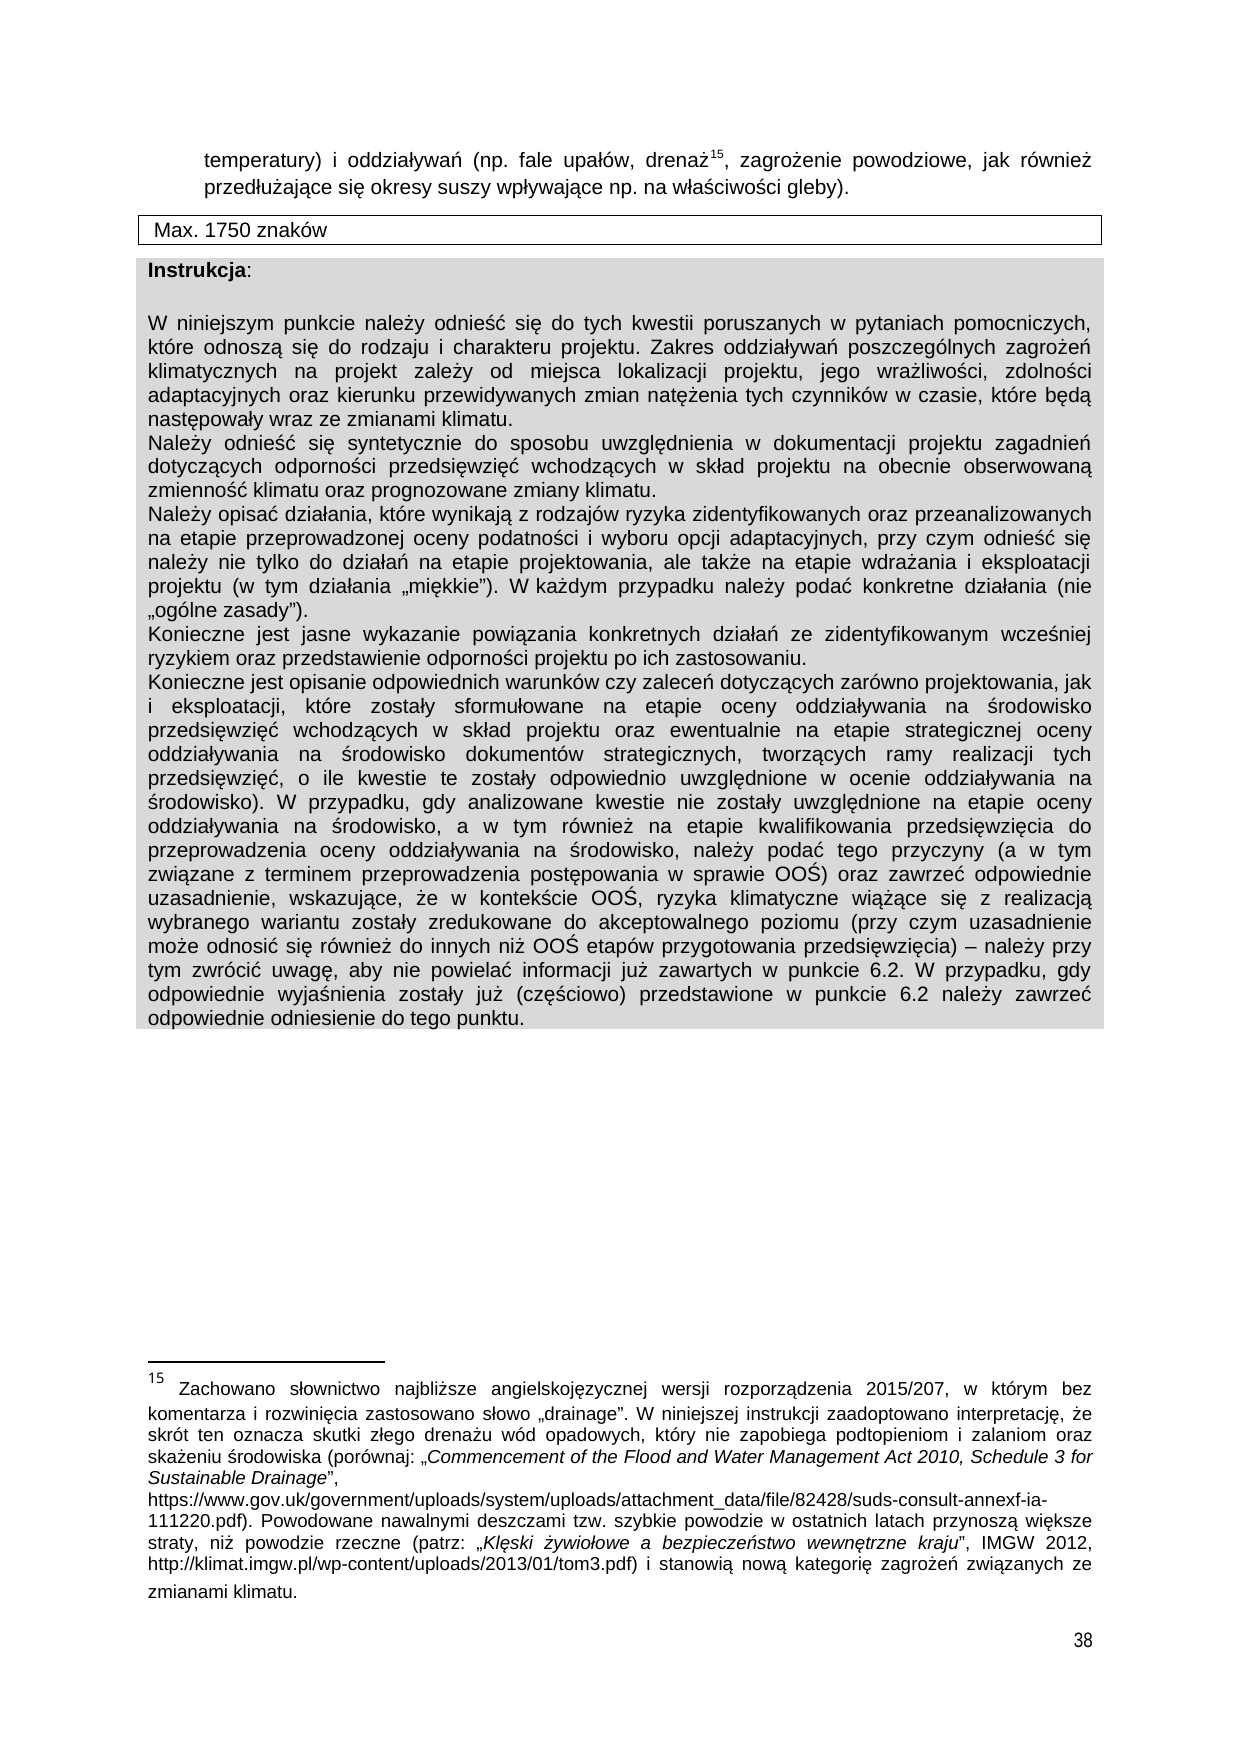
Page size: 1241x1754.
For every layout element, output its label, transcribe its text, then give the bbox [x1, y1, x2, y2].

table_header Instrukcja: W niniejszym punkcie należy odnieść się do tych kwestii poruszanych w pytaniach pomocniczych, które odnoszą się do rodzaju i charakteru projektu. Zakres oddziaływań poszczególnych zagrożeń klimatycznych na projekt zależy od miejsca lokalizacji projektu, jego wrażliwości, zdolności adaptacyjnych oraz kierunku przewidywanych zmian natężenia tych czynników w czasie, które będą następowały wraz ze zmianami klimatu. Należy odnieść się syntetycznie do sposobu uwzględnienia w dokumentacji projektu zagadnień dotyczących odporności przedsięwzięć wchodzących w skład projektu na obecnie obserwowaną zmienność klimatu oraz prognozowane zmiany klimatu. Należy opisać działania, które wynikają z rodzajów ryzyka zidentyfikowanych oraz przeanalizowanych na etapie przeprowadzonej oceny podatności i wyboru opcji adaptacyjnych, przy czym odnieść się należy nie tylko do działań na etapie projektowania, ale także na etapie wdrażania i eksploatacji projektu (w tym działania „miękkie”). W każdym przypadku należy podać konkretne działania (nie „ogólne zasady”). Konieczne jest jasne wykazanie powiązania konkretnych działań ze zidentyfikowanym wcześniej ryzykiem oraz przedstawienie odporności projektu po ich zastosowaniu. Konieczne jest opisanie odpowiednich warunków czy zaleceń dotyczących zarówno projektowania, jak i eksploatacji, które zostały sformułowane na etapie oceny oddziaływania na środowisko przedsięwzięć wchodzących w skład projektu oraz ewentualnie na etapie strategicznej oceny oddziaływania na środowisko dokumentów strategicznych, tworzących ramy realizacji tych przedsięwzięć, o ile kwestie te zostały odpowiednio uwzględnione w ocenie oddziaływania na środowisko). W przypadku, gdy analizowane kwestie nie zostały uwzględnione na etapie oceny oddziaływania na środowisko, a w tym również na etapie kwalifikowania przedsięwzięcia do przeprowadzenia oceny oddziaływania na środowisko, należy podać tego przyczyny (a w tym związane z terminem przeprowadzenia postępowania w sprawie OOŚ) oraz zawrzeć odpowiednie uzasadnienie, wskazujące, że w kontekście OOŚ, ryzyka klimatyczne wiążące się z realizacją wybranego wariantu zostały zredukowane do akceptowalnego poziomu (przy czym uzasadnienie może odnosić się również do innych niż OOŚ etapów przygotowania przedsięwzięcia) – należy przy tym zwrócić uwagę, aby nie powielać informacji już zawartych w punkcie 6.2. W przypadku, gdy odpowiednie wyjaśnienia zostały już (częściowo) przedstawione w punkcie 6.2 należy zawrzeć odpowiednie odniesienie do tego punktu. [136, 258, 1104, 1029]
text Max. 1750 znaków [139, 216, 1101, 244]
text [204, 148, 1093, 199]
